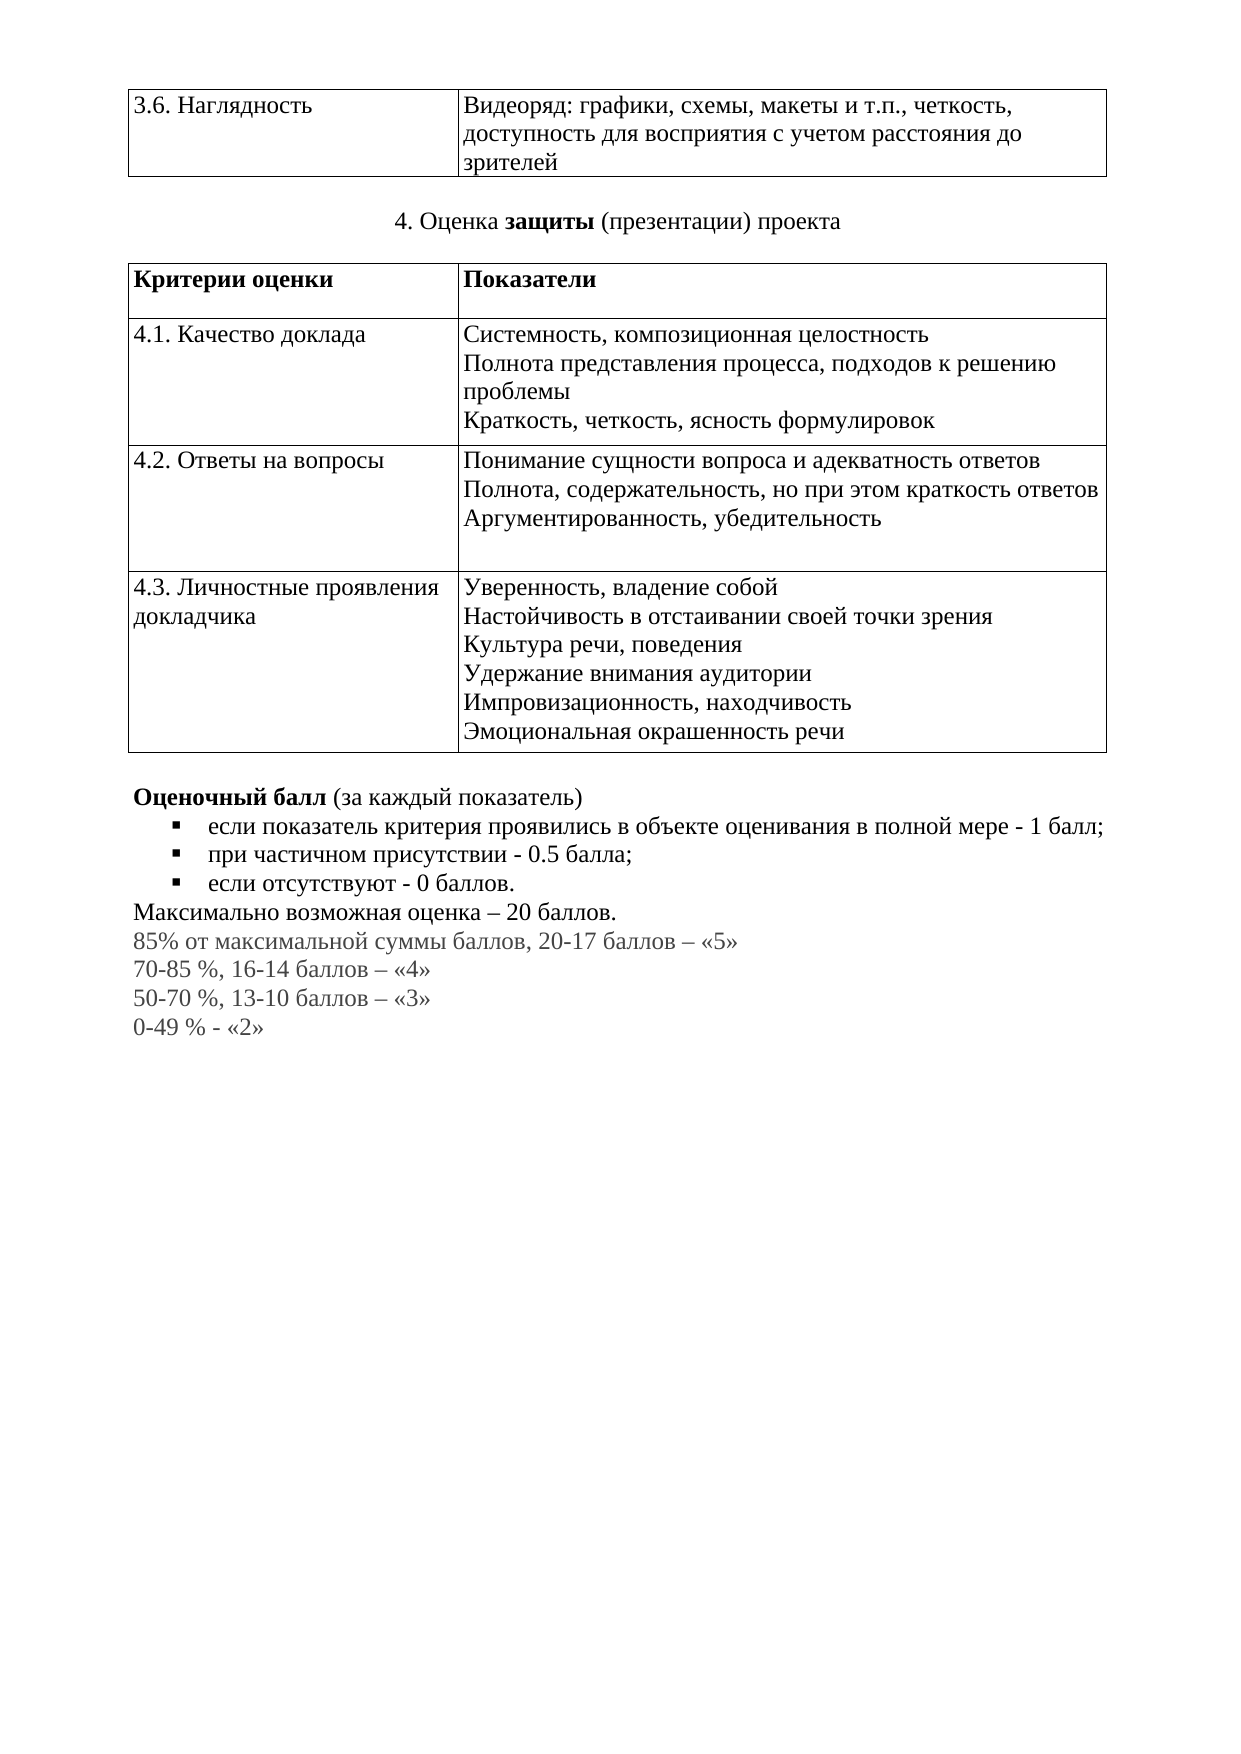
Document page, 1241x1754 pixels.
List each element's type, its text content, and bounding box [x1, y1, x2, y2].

text Оценочный балл (за каждый показатель) [133, 782, 1152, 811]
list при частичном присутствии - 0.5 балла; [170, 839, 1152, 868]
text Максимально возможная оценка – 20 баллов. [133, 897, 1152, 926]
table_cell 4.3. Личностные проявления докладчика [129, 572, 458, 752]
table_cell Понимание сущности вопроса и адекватность ответов Полнота, содержательность, но при этом краткость ответов Аргументированность, убедительность [459, 446, 1106, 571]
text 70-85 %, 16-14 баллов – «4» [133, 954, 1125, 983]
text 0-49 % - «2» [133, 1012, 1125, 1041]
table_cell 4. Оценка защиты (презентации) проекта [129, 177, 1106, 263]
text 85% от максимальной суммы баллов, 20-17 баллов – «5» [133, 926, 1125, 954]
table_cell 3.6. Наглядность [129, 90, 458, 176]
table_cell Уверенность, владение собой Настойчивость в отстаивании своей точки зрения Культура речи, поведения Удержание внимания аудитории Импровизационность, находчивость Эмоциональная окрашенность речи [459, 572, 1106, 752]
table_cell 4.2. Ответы на вопросы [129, 446, 458, 571]
list если показатель критерия проявились в объекте оценивания в полной мере - 1 балл; [170, 811, 1152, 839]
table_cell Видеоряд: графики, схемы, макеты и т.п., четкость, доступность для восприятия с учетом расстояния до зрителей [459, 90, 1106, 176]
table_cell Системность, композиционная целостность Полнота представления процесса, подходов к решению проблемы Краткость, четкость, ясность формулировок [459, 319, 1106, 444]
text 50-70 %, 13-10 баллов – «3» [133, 983, 1125, 1012]
table_cell Показатели [459, 264, 1106, 318]
list если отсутствуют - 0 баллов. [170, 868, 1152, 897]
table_cell Критерии оценки [129, 264, 458, 318]
table_cell 4.1. Качество доклада [129, 319, 458, 444]
